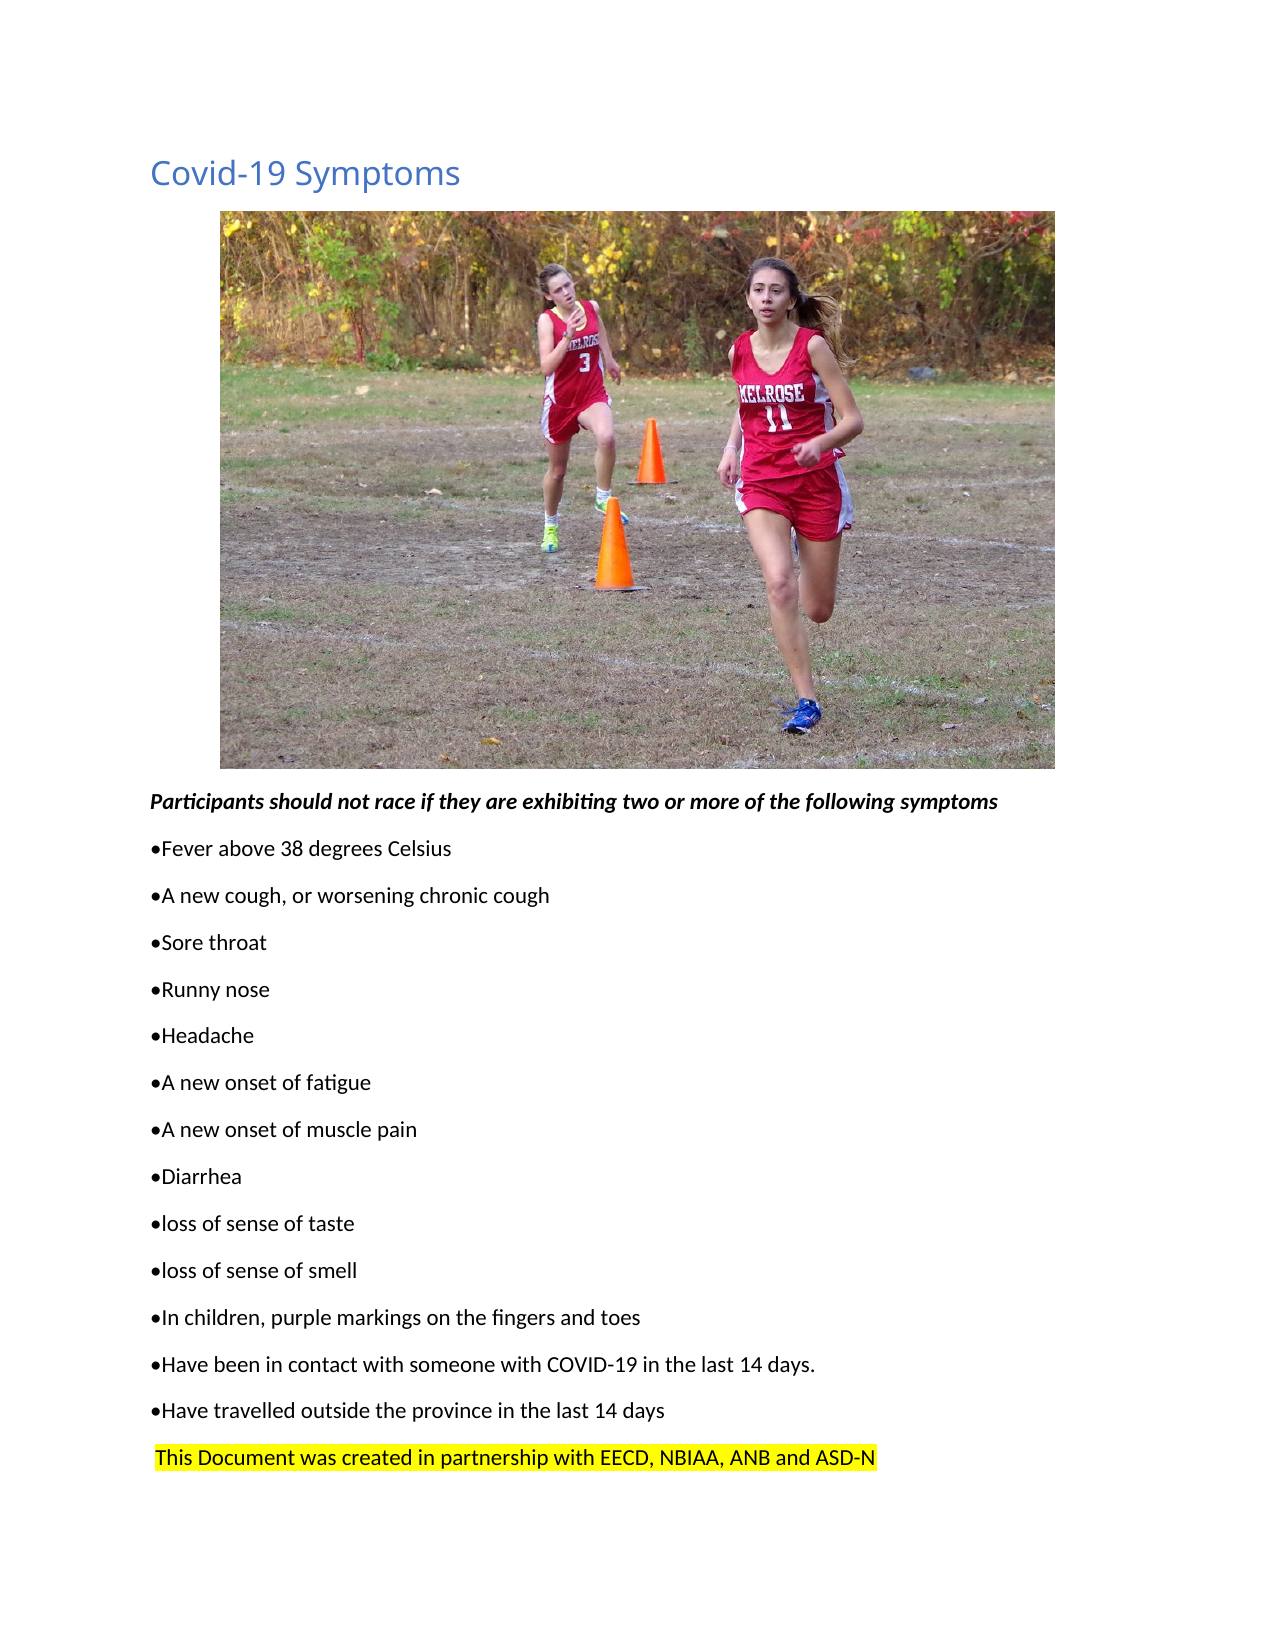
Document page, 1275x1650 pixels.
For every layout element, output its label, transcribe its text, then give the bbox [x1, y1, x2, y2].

text •Headache [150, 1022, 1125, 1049]
text •In children, purple markings on the fingers and toes [150, 1303, 1125, 1331]
text •Runny nose [150, 975, 1125, 1003]
text •Sore throat [150, 928, 1125, 956]
picture [220, 211, 1055, 769]
text •Fever above 38 degrees Celsius [150, 834, 1125, 862]
text Participants should not race if they are exhibiting two or more of the following symptoms [150, 787, 1125, 815]
text •Have been in contact with someone with COVID-19 in the last 14 days. [150, 1350, 1125, 1378]
text •loss of sense of smell [150, 1256, 1125, 1284]
text This Document was created in partnership with EECD, NBIAA, ANB and ASD-N [150, 1443, 1125, 1471]
text •A new onset of muscle pain [150, 1115, 1125, 1143]
text •loss of sense of taste [150, 1209, 1125, 1237]
text •A new cough, or worsening chronic cough [150, 881, 1125, 909]
subtitle Covid-19 Symptoms [150, 150, 1125, 195]
text •A new onset of fatigue [150, 1068, 1125, 1096]
text •Diarrhea [150, 1162, 1125, 1190]
text •Have travelled outside the province in the last 14 days [150, 1397, 1125, 1424]
